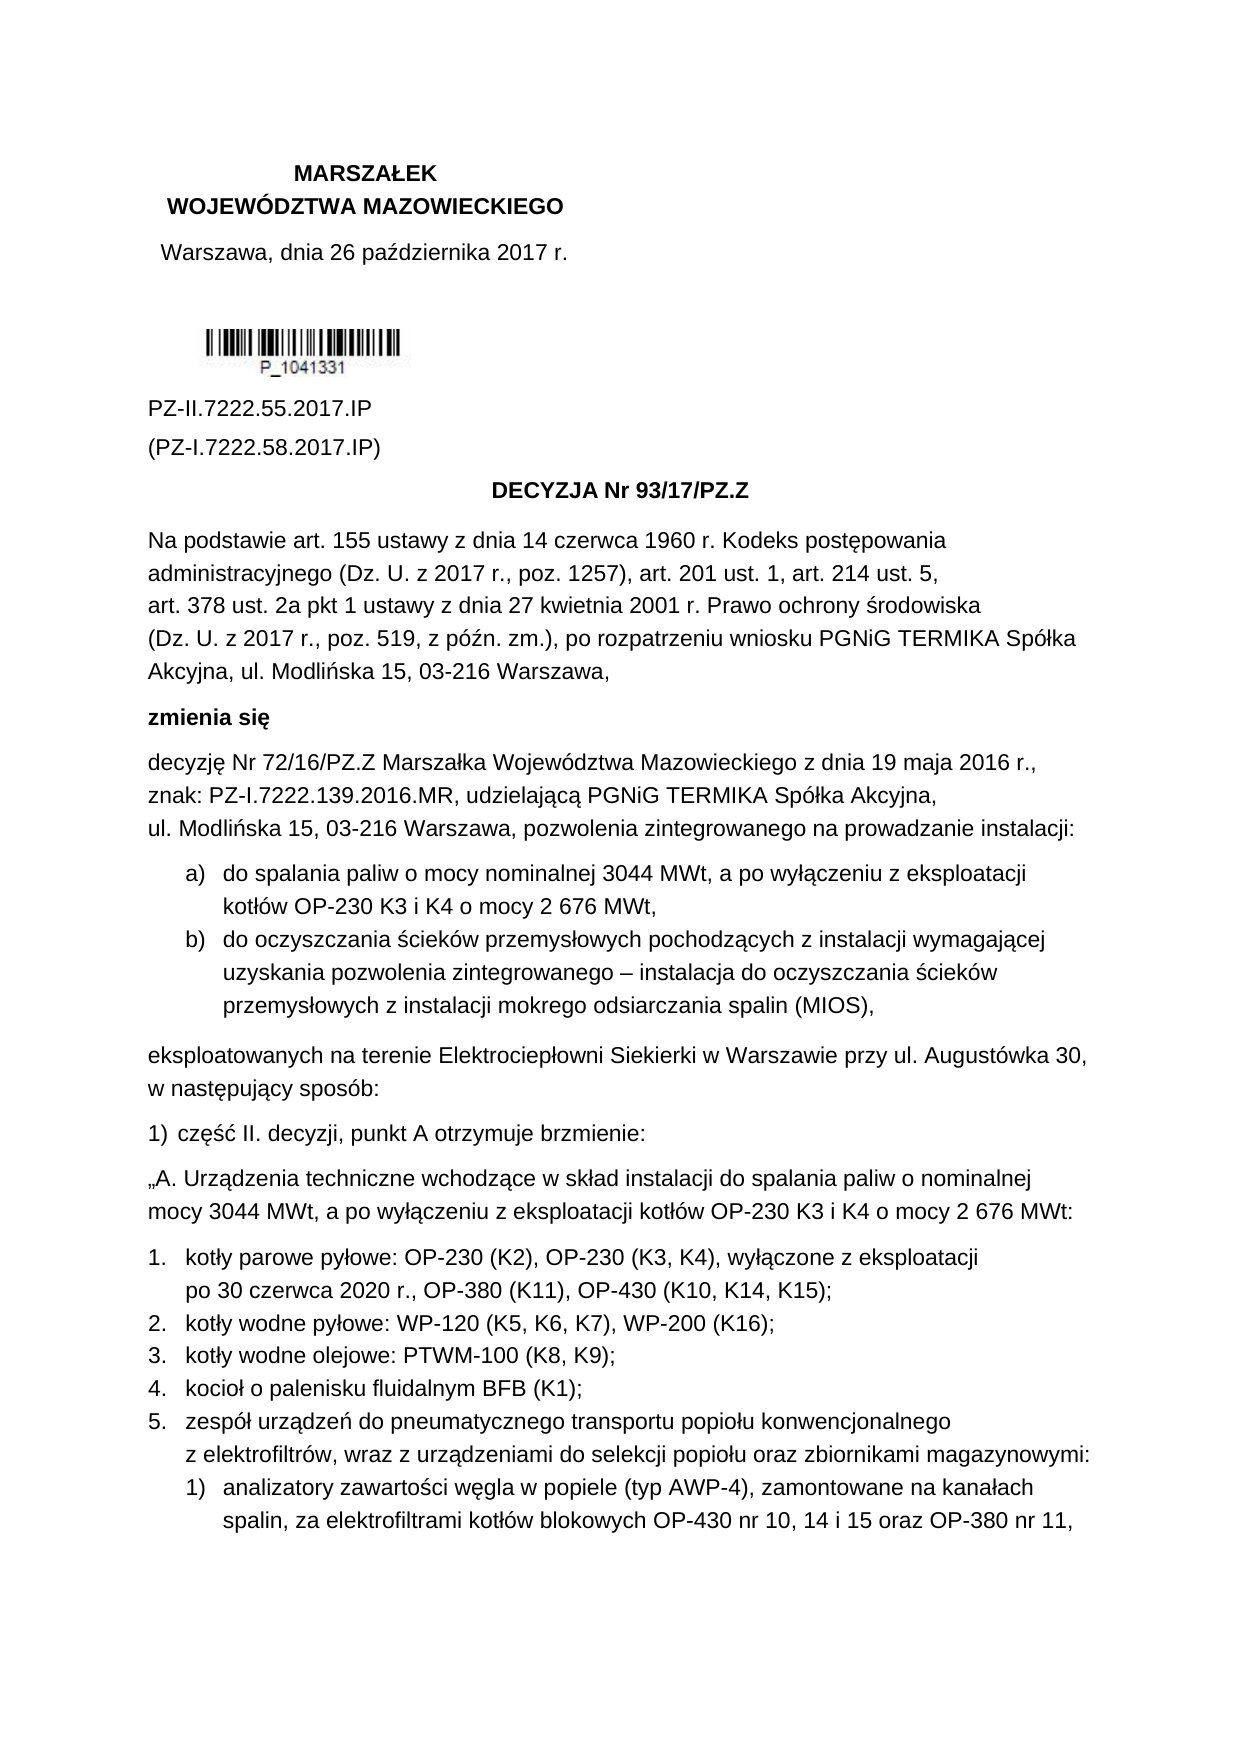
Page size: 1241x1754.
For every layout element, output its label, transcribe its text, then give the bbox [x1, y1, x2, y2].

list do oczyszczania ścieków przemysłowych pochodzących z instalacji wymagającej uzyskania pozwolenia zintegrowanego – instalacja do oczyszczania ścieków przemysłowych z instalacji mokrego odsiarczania spalin (MIOS), [185, 926, 1093, 1018]
list do spalania paliw o mocy nominalnej 3044 MWt, a po wyłączeniu z eksploatacji kotłów OP-230 K3 i K4 o mocy 2 676 MWt, [185, 860, 1093, 920]
text (PZ-I.7222.58.2017.IP) [148, 434, 1093, 460]
text ul. Modlińska 15, 03-216 Warszawa, pozwolenia zintegrowanego na prowadzanie instalacji: [148, 815, 1093, 841]
picture [147, 329, 461, 377]
text Warszawa, dnia 26 października 2017 r. [148, 238, 583, 265]
subtitle część II. decyzji, punkt A otrzymuje brzmienie: [148, 1120, 1093, 1146]
text „A. Urządzenia techniczne wchodzące w skład instalacji do spalania paliw o nominalnej mocy 3044 MWt, a po wyłączeniu z eksploatacji kotłów OP-230 K3 i K4 o mocy 2 676 MWt: [148, 1165, 1093, 1225]
text PZ-II.7222.55.2017.IP [148, 395, 1093, 422]
text MARSZAŁEK WOJEWÓDZTWA MAZOWIECKIEGO [148, 160, 583, 219]
list analizatory zawartości węgla w popiele (typ AWP-4), zamontowane na kanałach spalin, za elektrofiltrami kotłów blokowych OP-430 nr 10, 14 i 15 oraz OP-380 nr 11, [185, 1474, 1093, 1533]
subtitle DECYZJA Nr 93/17/PZ.Z [148, 477, 1093, 503]
text zmienia się [148, 704, 1093, 730]
text decyzję Nr 72/16/PZ.Z Marszałka Województwa Mazowieckiego z dnia 19 maja 2016 r., znak: PZ-I.7222.139.2016.MR, udzielającą PGNiG TERMIKA Spółka Akcyjna, [148, 749, 1093, 808]
list kocioł o palenisku fluidalnym BFB (K1); [148, 1375, 1093, 1402]
list kotły wodne pyłowe: WP-120 (K5, K6, K7), WP-200 (K16); [148, 1309, 1093, 1336]
list kotły wodne olejowe: PTWM-100 (K8, K9); [148, 1342, 1093, 1369]
text Na podstawie art. 155 ustawy z dnia 14 czerwca 1960 r. Kodeks postępowania administracyjnego (Dz. U. z 2017 r., poz. 1257), art. 201 ust. 1, art. 214 ust. 5, art. 378 ust. 2a pkt 1 ustawy z dnia 27 kwietnia 2001 r. Prawo ochrony środowiska (Dz. U. z 2017 r., poz. 519, z późn. zm.), po rozpatrzeniu wniosku PGNiG TERMIKA Spółka Akcyjna, ul. Modlińska 15, 03-216 Warszawa, [148, 527, 1093, 685]
text eksploatowanych na terenie Elektrociepłowni Siekierki w Warszawie przy ul. Augustówka 30, w następujący sposób: [148, 1042, 1093, 1101]
list zespół urządzeń do pneumatycznego transportu popiołu konwencjonalnego z elektrofiltrów, wraz z urządzeniami do selekcji popiołu oraz zbiornikami magazynowymi: [148, 1408, 1093, 1468]
list kotły parowe pyłowe: OP-230 (K2), OP-230 (K3, K4), wyłączone z eksploatacji po 30 czerwca 2020 r., OP-380 (K11), OP-430 (K10, K14, K15); [148, 1244, 1093, 1303]
